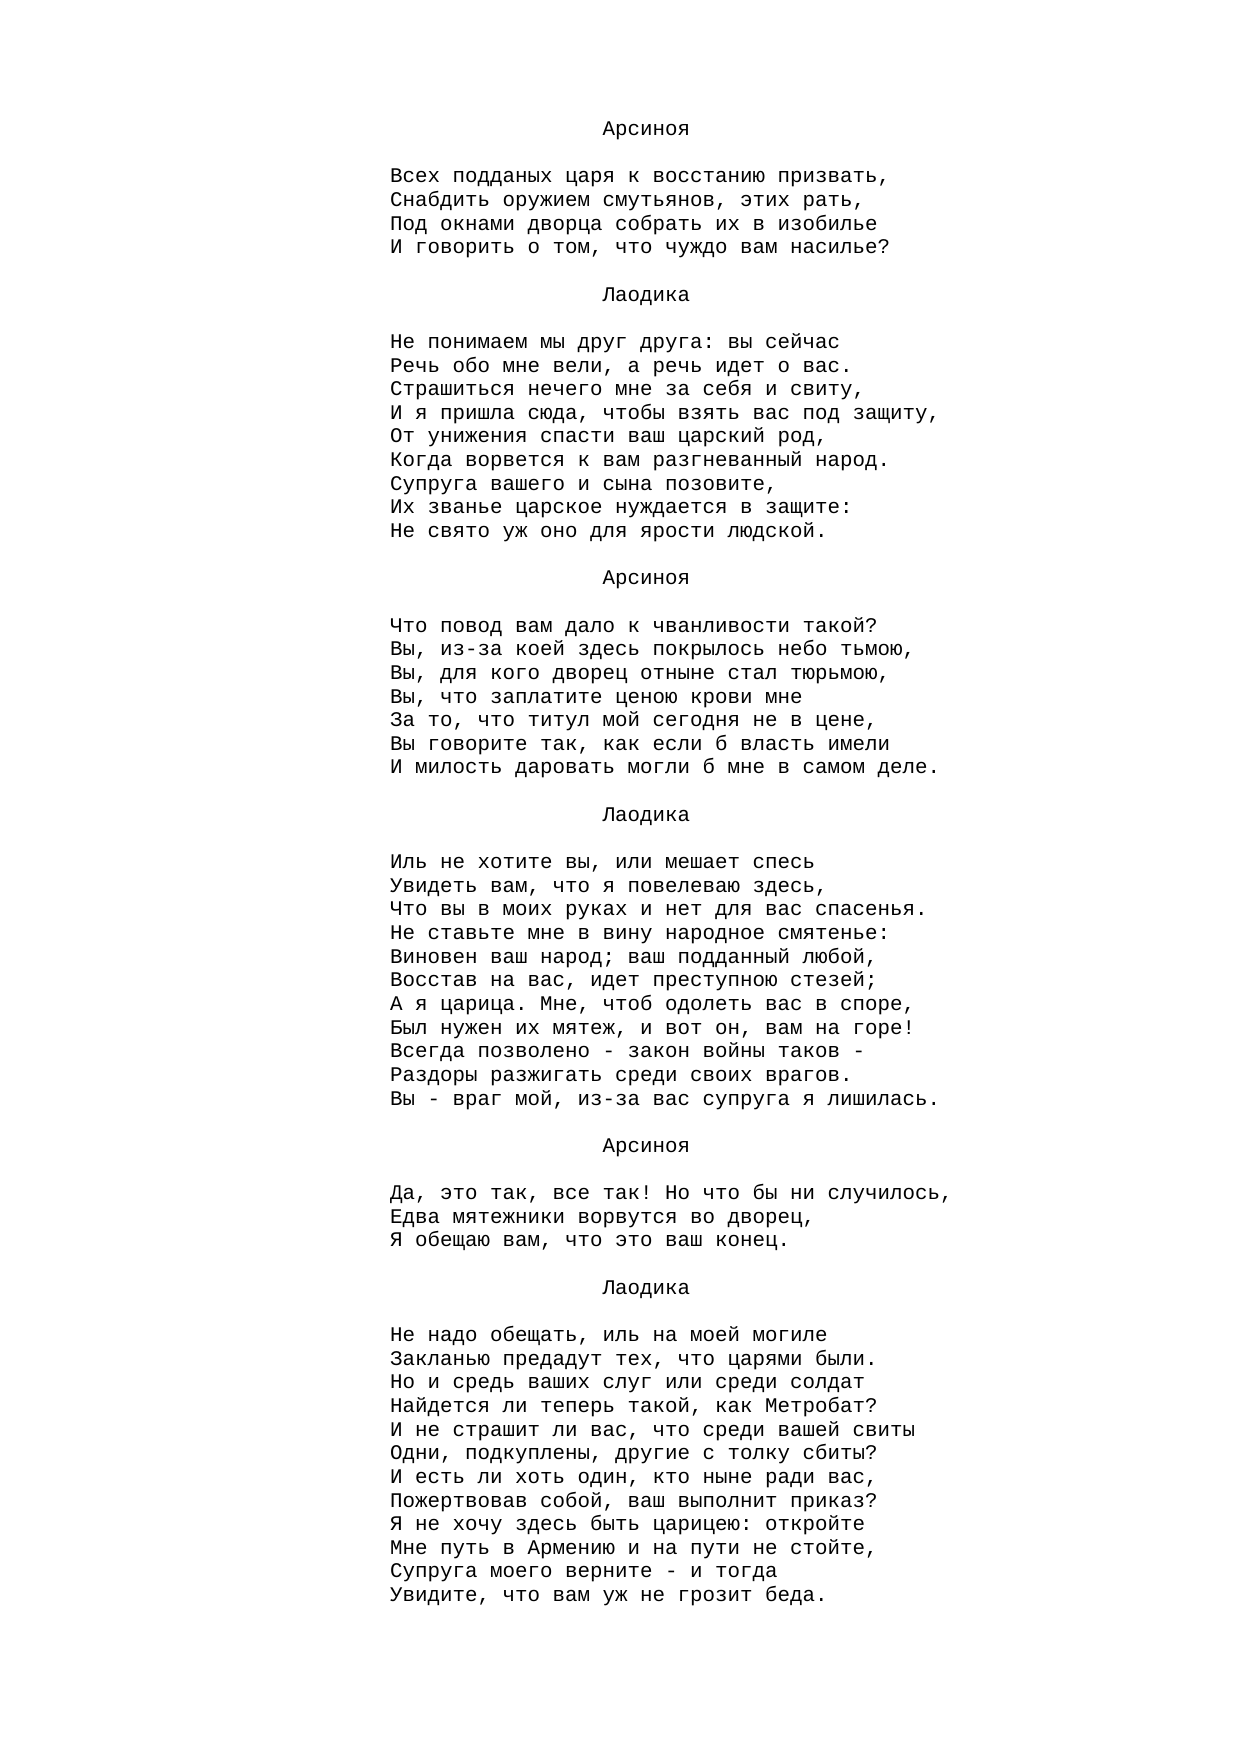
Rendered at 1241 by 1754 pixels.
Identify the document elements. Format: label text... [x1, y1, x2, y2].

text Арсиноя [177, 118, 1152, 142]
text Страшиться нечего мне за себя и свиту, [177, 378, 1152, 402]
text Лаодика [177, 284, 1152, 307]
text Всех подданых царя к восстанию призвать, [177, 165, 1152, 189]
text Под окнами дворца собрать их в изобилье [177, 213, 1152, 236]
text Вы - враг мой, из-за вас супруга я лишилась. [177, 1088, 1152, 1111]
text А я царица. Мне, чтоб одолеть вас в споре, [177, 993, 1152, 1017]
text Не понимаем мы друг друга: вы сейчас [177, 331, 1152, 354]
text Вы, для кого дворец отныне стал тюрьмою, [177, 662, 1152, 686]
text Я обещаю вам, что это ваш конец. [177, 1229, 1152, 1253]
text Всегда позволено - закон войны таков - [177, 1040, 1152, 1064]
text Восстав на вас, идет преступною стезей; [177, 969, 1152, 993]
text Арсиноя [177, 1135, 1152, 1158]
text Раздоры разжигать среди своих врагов. [177, 1064, 1152, 1088]
text От унижения спасти ваш царский род, [177, 426, 1152, 449]
text Лаодика [177, 1277, 1152, 1300]
text Когда ворвется к вам разгневанный народ. [177, 449, 1152, 473]
text И я пришла сюда, чтобы взять вас под защиту, [177, 402, 1152, 426]
text Едва мятежники ворвутся во дворец, [177, 1206, 1152, 1229]
text И милость даровать могли б мне в самом деле. [177, 757, 1152, 780]
text Увидите, что вам уж не грозит беда. [177, 1584, 1152, 1608]
text Но и средь ваших слуг или среди солдат [177, 1371, 1152, 1395]
text Да, это так, все так! Но что бы ни случилось, [177, 1182, 1152, 1206]
text Одни, подкуплены, другие с толку сбиты? [177, 1442, 1152, 1466]
text И говорить о том, что чуждо вам насилье? [177, 236, 1152, 260]
text Я не хочу здесь быть царицею: откройте [177, 1513, 1152, 1537]
text Что вы в моих руках и нет для вас спасенья. [177, 898, 1152, 922]
text Супруга вашего и сына позовите, [177, 473, 1152, 496]
text Снабдить оружием смутьянов, этих рать, [177, 189, 1152, 213]
text Иль не хотите вы, или мешает спесь [177, 851, 1152, 875]
text Супруга моего верните - и тогда [177, 1561, 1152, 1584]
text Лаодика [177, 804, 1152, 827]
text Вы говорите так, как если б власть имели [177, 733, 1152, 757]
text Арсиноя [177, 567, 1152, 591]
text За то, что титул мой сегодня не в цене, [177, 709, 1152, 733]
text Не надо обещать, иль на моей могиле [177, 1324, 1152, 1348]
text Мне путь в Армению и на пути не стойте, [177, 1537, 1152, 1561]
text Вы, из-за коей здесь покрылось небо тьмою, [177, 638, 1152, 662]
text Что повод вам дало к чванливости такой? [177, 615, 1152, 638]
text Речь обо мне вели, а речь идет о вас. [177, 354, 1152, 378]
text Не ставьте мне в вину народное смятенье: [177, 922, 1152, 946]
text Вы, что заплатите ценою крови мне [177, 686, 1152, 709]
text Найдется ли теперь такой, как Метробат? [177, 1395, 1152, 1419]
text Увидеть вам, что я повелеваю здесь, [177, 875, 1152, 898]
text Закланью предадут тех, что царями были. [177, 1348, 1152, 1371]
text И есть ли хоть один, кто ныне ради вас, [177, 1466, 1152, 1489]
text Был нужен их мятеж, и вот он, вам на горе! [177, 1017, 1152, 1040]
text Виновен ваш народ; ваш подданный любой, [177, 946, 1152, 969]
text Не свято уж оно для ярости людской. [177, 520, 1152, 544]
text И не страшит ли вас, что среди вашей свиты [177, 1419, 1152, 1442]
text Пожертвовав собой, ваш выполнит приказ? [177, 1489, 1152, 1513]
text Их званье царское нуждается в защите: [177, 496, 1152, 520]
